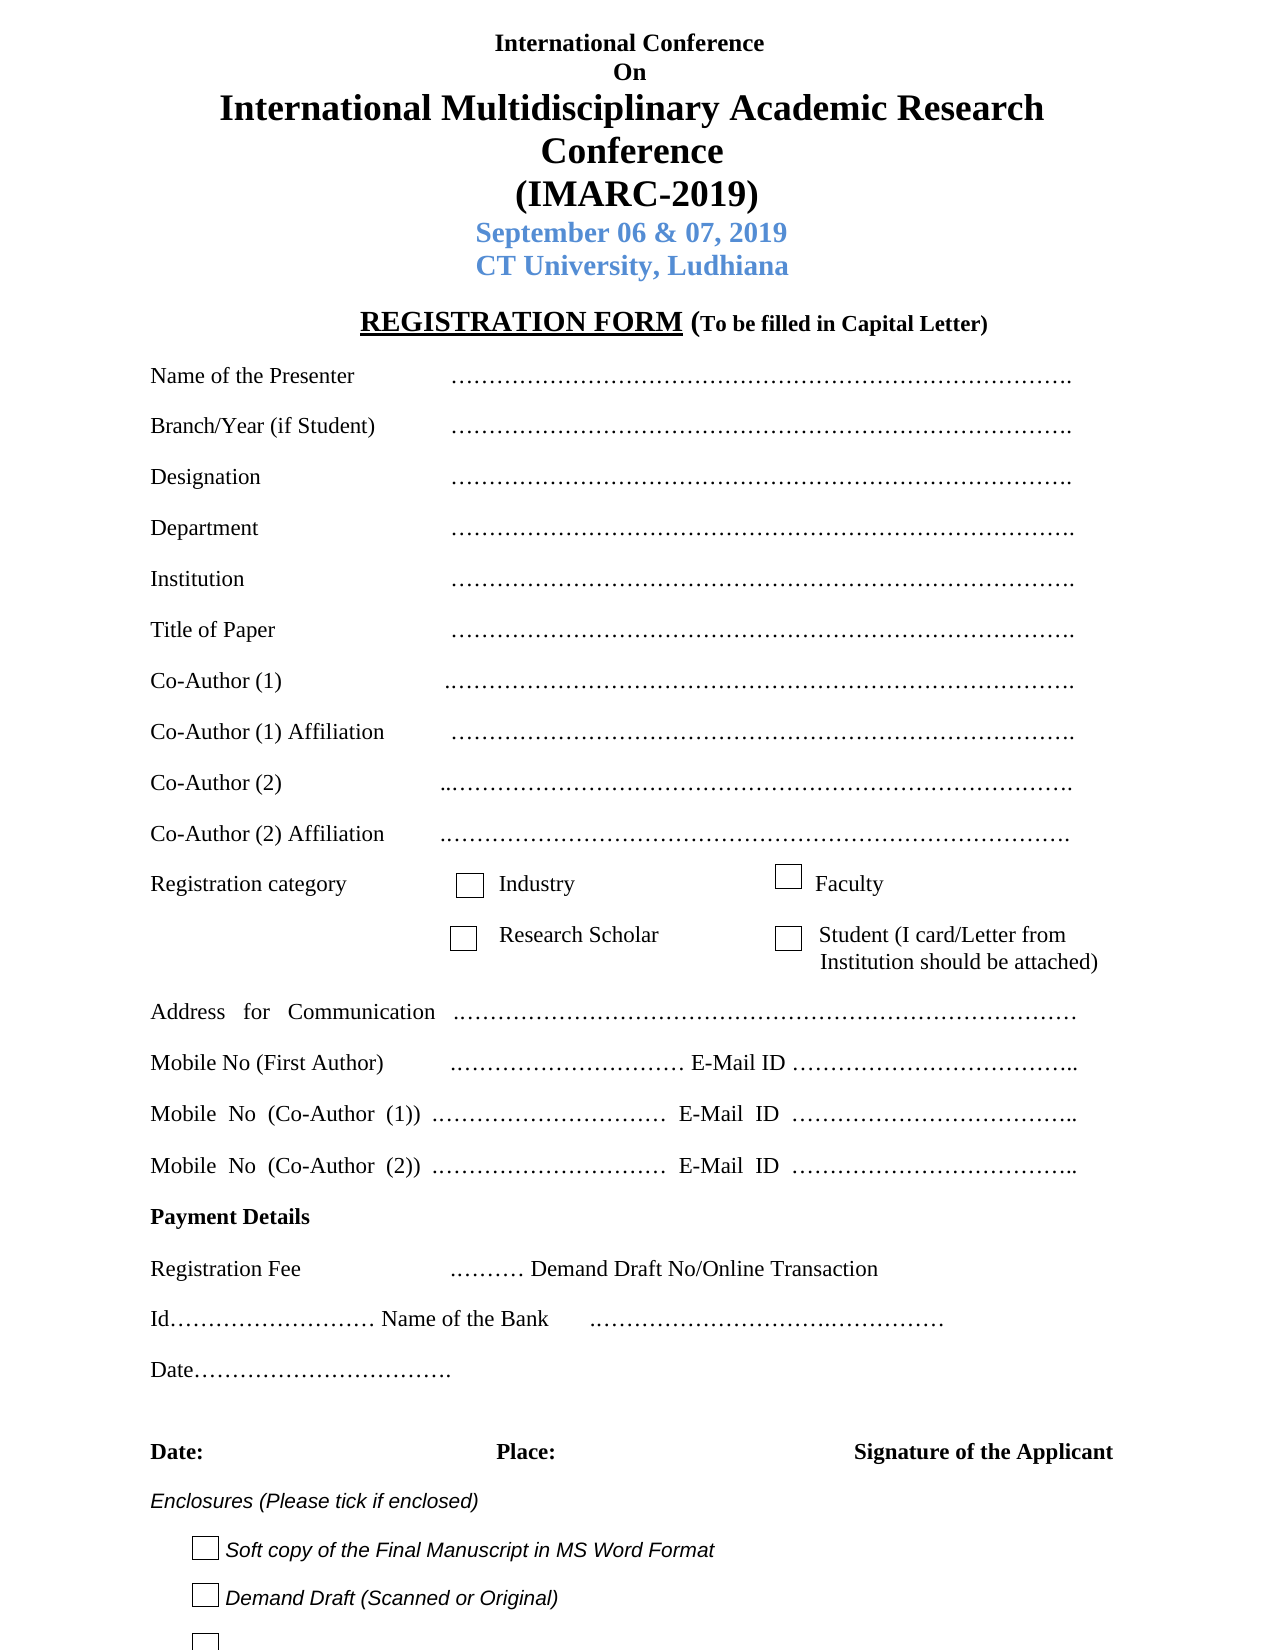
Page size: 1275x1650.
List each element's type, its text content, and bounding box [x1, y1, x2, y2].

text Enclosures (Please tick if enclosed) [150, 1489, 1125, 1513]
text International Multidisciplinary Academic Research Conference [160, 86, 1104, 172]
text Research Scholar Student (I card/Letter from Institution should be attached) [499, 921, 1098, 974]
text (IMARC-2019) [160, 172, 1104, 215]
text Name of the Presenter ………………………………………………………………………. Branch/Year (if Student) ………………………………………………………………………. Designation ………………………………………………………………………. [150, 362, 1072, 490]
text Date: Place: Signature of the Applicant [150, 1438, 1125, 1464]
text Soft copy of the Final Manuscript in MS Word Format Demand Draft (Scanned or Original) [225, 1538, 792, 1610]
text Address for Communication .……………………………………………………………………… Mobile No (First Author) .………………………… E-Mail ID ……………………………….. Mobile No (Co-Author (1)) .………………………… E-Mail ID ……………………………….. Mobile No (Co-Author (2)) .………………………… E-Mail ID ……………………………….. Payment Details [150, 998, 1078, 1229]
text Department ………………………………………………………………………. [150, 514, 1125, 541]
text Institution ………………………………………………………………………. Title of Paper ………………………………………………………………………. Co-Author (1) .………………………………………………………………………. Co-Author (1) Affiliation ………………………………………………………………………. Co-Author (2) ..………………………………………………………………………. Co-Author (2) Affiliation .………………………………………………………………………. Registration category Industry Faculty [150, 566, 1078, 897]
text September 06 & 07, 2019 CT University, Ludhiana [475, 215, 809, 282]
text International Conference On [492, 28, 767, 86]
text Registration Fee .……… Demand Draft No/Online Transaction Id……………………… Name of the Bank .………………………….……………Date……………………………. [150, 1254, 1108, 1383]
text REGISTRATION FORM (To be filled in Capital Letter) [360, 304, 1125, 337]
